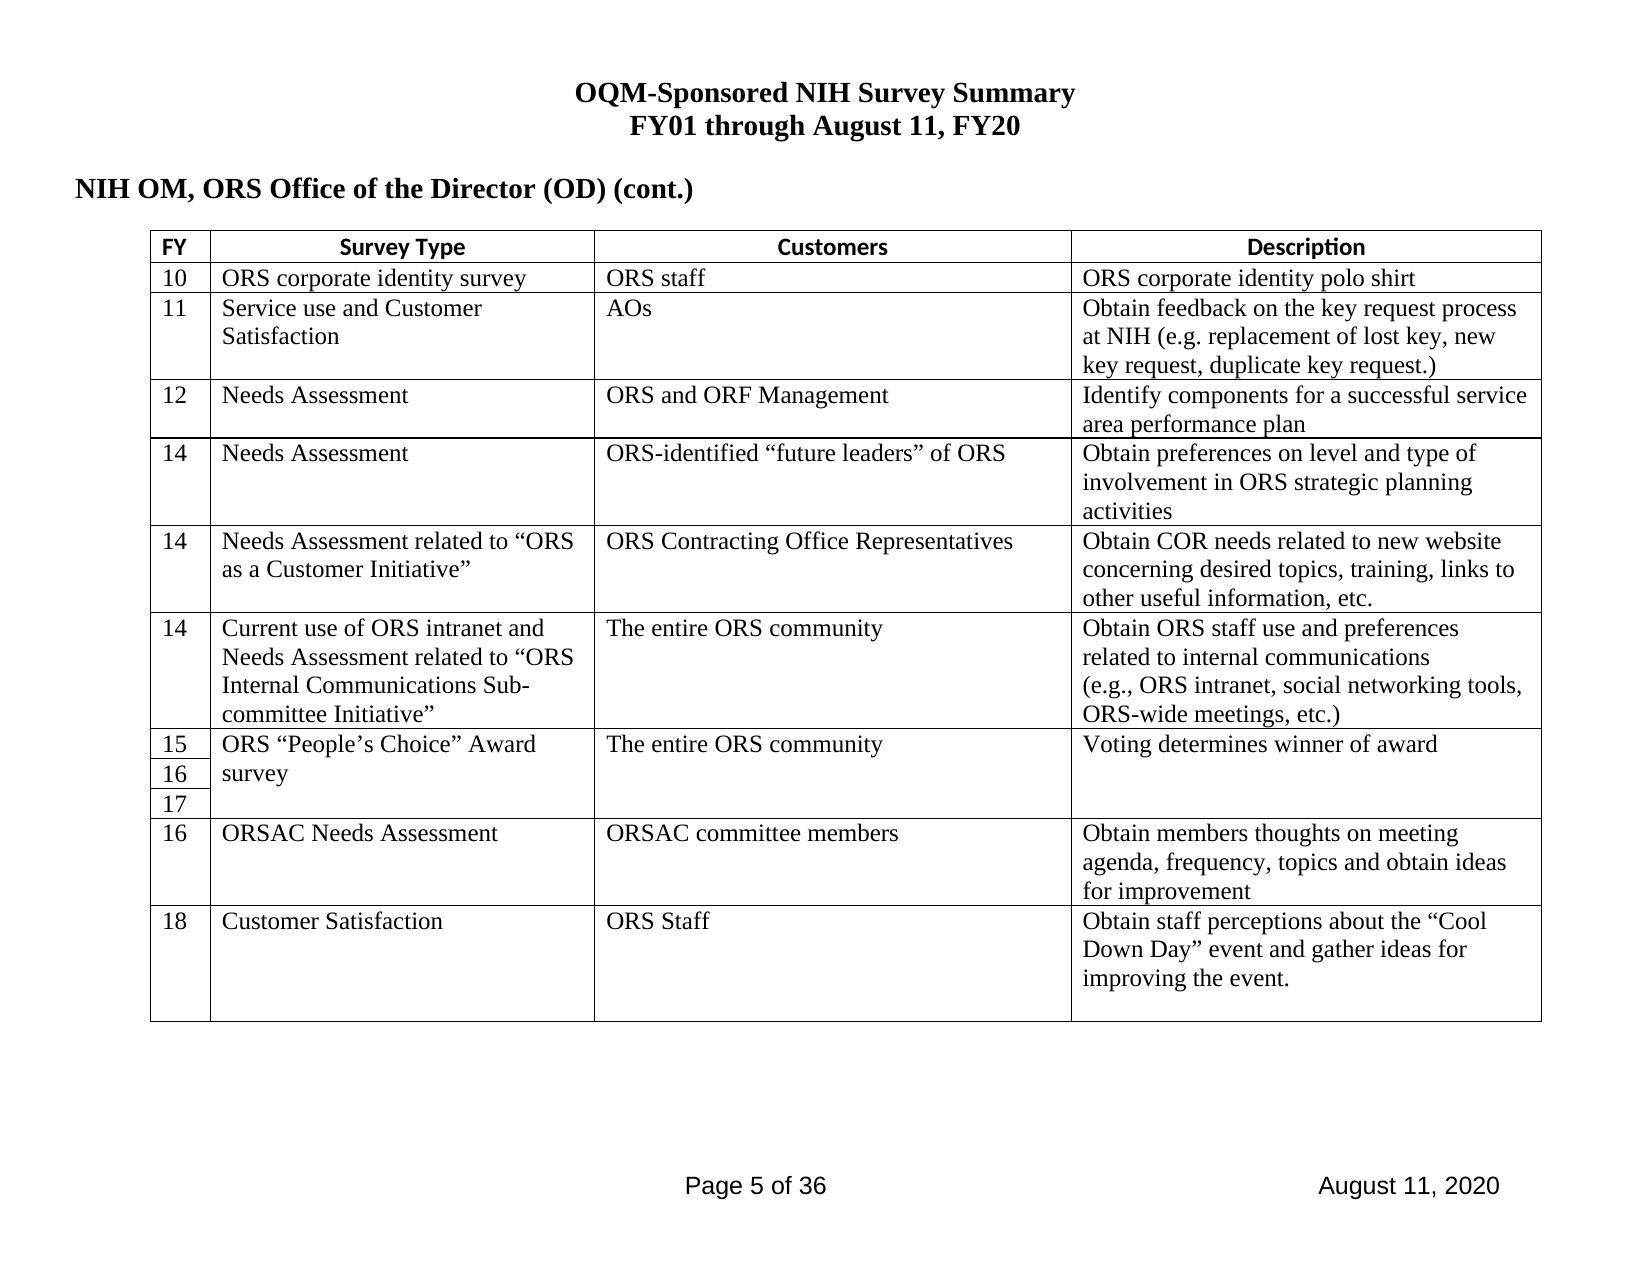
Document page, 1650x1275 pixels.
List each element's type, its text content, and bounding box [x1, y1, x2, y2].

table_header FY [151, 231, 210, 262]
table_cell Obtain members thoughts on meeting agenda, frequency, topics and obtain ideas for improvement [1072, 819, 1541, 905]
table_cell 10 [151, 263, 210, 292]
table_cell Voting determines winner of award [1072, 729, 1541, 817]
table_cell ORS corporate identity polo shirt [1072, 263, 1541, 292]
table_cell Obtain ORS staff use and preferences related to internal communications (e.g., ORS intranet, social networking tools, ORS-wide meetings, etc.) [1072, 613, 1541, 728]
table_cell Customer Satisfaction [211, 906, 594, 1021]
table_cell The entire ORS community [595, 729, 1071, 817]
table_cell 16 [151, 819, 210, 905]
table_cell 12 [151, 380, 210, 437]
table_cell Obtain feedback on the key request process at NIH (e.g. replacement of lost key, new key request, duplicate key request.) [1072, 293, 1541, 379]
table_cell Needs Assessment related to “ORS as a Customer Initiative” [211, 526, 594, 612]
table_cell AOs [595, 293, 1071, 379]
table_cell ORSAC Needs Assessment [211, 819, 594, 905]
table_cell 14 [151, 439, 210, 525]
table_cell Identify components for a successful service area performance plan [1072, 380, 1541, 437]
table_cell Needs Assessment [211, 439, 594, 525]
table_cell Current use of ORS intranet and Needs Assessment related to “ORS Internal Communications Sub-committee Initiative” [211, 613, 594, 728]
table_header Description [1072, 231, 1541, 262]
table_cell ORS Staff [595, 906, 1071, 1021]
table_cell 18 [151, 906, 210, 1021]
table_header Customers [595, 231, 1071, 262]
table_cell ORS “People’s Choice” Award survey [211, 729, 594, 817]
text NIH OM, ORS Office of the Director (OD) (cont.) [75, 171, 1500, 204]
table_cell Service use and Customer Satisfaction [211, 293, 594, 379]
table_cell 15 [151, 729, 210, 758]
table_cell 14 [151, 613, 210, 728]
table_cell ORS Contracting Office Representatives [595, 526, 1071, 612]
table_cell Obtain preferences on level and type of involvement in ORS strategic planning activities [1072, 439, 1541, 525]
table_cell 14 [151, 526, 210, 612]
table_cell Needs Assessment [211, 380, 594, 437]
table_cell ORS staff [595, 263, 1071, 292]
table_cell 11 [151, 293, 210, 379]
table_cell Obtain staff perceptions about the “Cool Down Day” event and gather ideas for improving the event. [1072, 906, 1541, 1021]
table_cell ORSAC committee members [595, 819, 1071, 905]
table_cell Obtain COR needs related to new website concerning desired topics, training, links to other useful information, etc. [1072, 526, 1541, 612]
table_cell 16 [151, 759, 210, 788]
table_cell The entire ORS community [595, 613, 1071, 728]
table_cell 17 [151, 789, 210, 817]
table_header Survey Type [211, 231, 594, 262]
table_cell ORS-identified “future leaders” of ORS [595, 439, 1071, 525]
table_cell ORS and ORF Management [595, 380, 1071, 437]
table_cell ORS corporate identity survey [211, 263, 594, 292]
